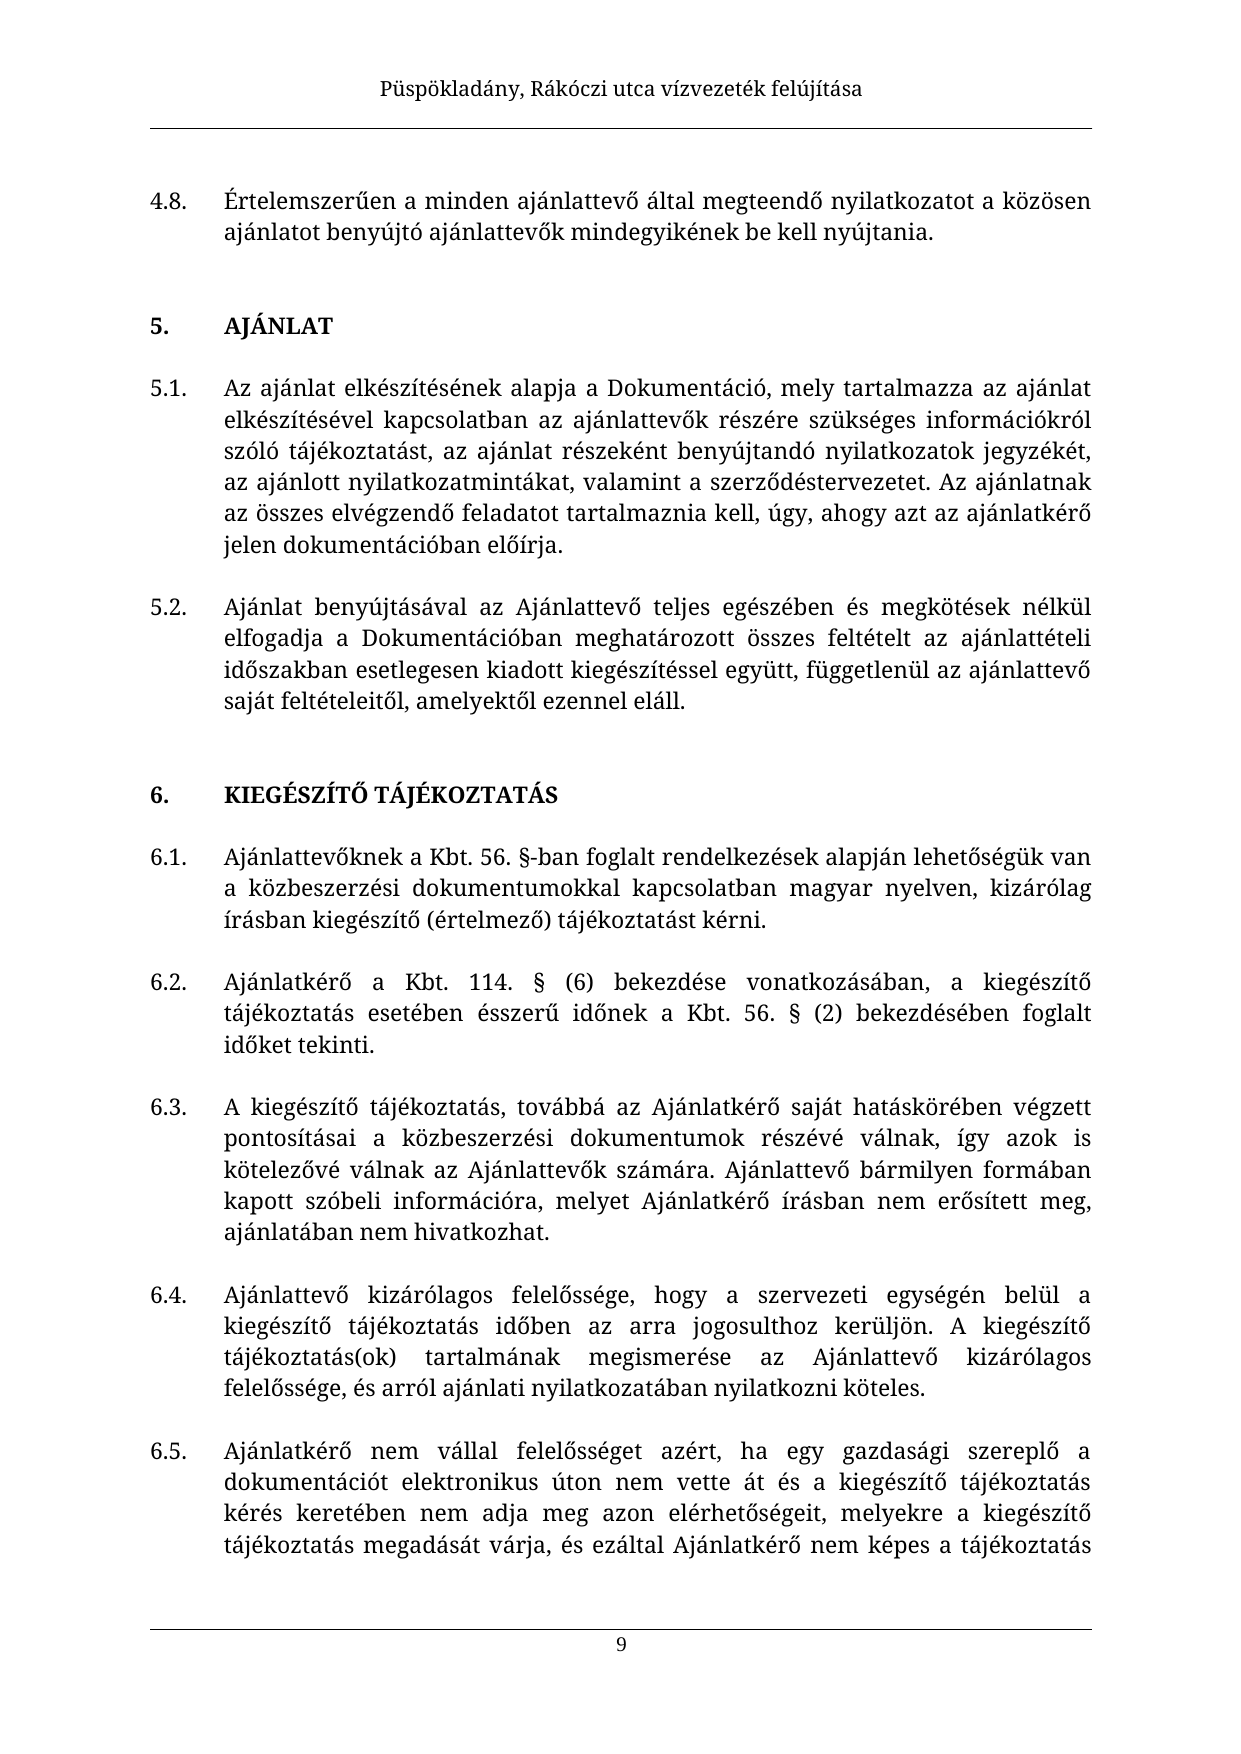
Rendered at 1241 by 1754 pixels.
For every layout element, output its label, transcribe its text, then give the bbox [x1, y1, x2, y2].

list Ajánlattevőknek a Kbt. 56. §-ban foglalt rendelkezések alapján lehetőségük van a közbeszerzési dokumentumokkal kapcsolatban magyar nyelven, kizárólag írásban kiegészítő (értelmező) tájékoztatást kérni. [150, 841, 1092, 935]
list A kiegészítő tájékoztatás, továbbá az Ajánlatkérő saját hatáskörében végzett pontosításai a közbeszerzési dokumentumok részévé válnak, így azok is kötelezővé válnak az Ajánlattevők számára. Ajánlattevő bármilyen formában kapott szóbeli információra, melyet Ajánlatkérő írásban nem erősített meg, ajánlatában nem hivatkozhat. [150, 1091, 1092, 1247]
subtitle Ajánlat [150, 310, 1092, 341]
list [150, 1435, 1092, 1560]
subtitle Kiegészítő tájékoztatás [150, 778, 1092, 810]
list Értelemszerűen a minden ajánlattevő által megteendő nyilatkozatot a közösen ajánlatot benyújtó ajánlattevők mindegyikének be kell nyújtania. [150, 185, 1092, 247]
list Ajánlatkérő a Kbt. 114. § (6) bekezdése vonatkozásában, a kiegészítő tájékoztatás esetében ésszerű időnek a Kbt. 56. § (2) bekezdésében foglalt időket tekinti. [150, 966, 1092, 1060]
list Ajánlat benyújtásával az Ajánlattevő teljes egészében és megkötések nélkül elfogadja a Dokumentációban meghatározott összes feltételt az ajánlattételi időszakban esetlegesen kiadott kiegészítéssel együtt, függetlenül az ajánlattevő saját feltételeitől, amelyektől ezennel eláll. [150, 591, 1092, 716]
list Az ajánlat elkészítésének alapja a Dokumentáció, mely tartalmazza az ajánlat elkészítésével kapcsolatban az ajánlattevők részére szükséges információkról szóló tájékoztatást, az ajánlat részeként benyújtandó nyilatkozatok jegyzékét, az ajánlott nyilatkozatmintákat, valamint a szerződéstervezetet. Az ajánlatnak az összes elvégzendő feladatot tartalmaznia kell, úgy, ahogy azt az ajánlatkérő jelen dokumentációban előírja. [150, 372, 1092, 560]
list Ajánlattevő kizárólagos felelőssége, hogy a szervezeti egységén belül a kiegészítő tájékoztatás időben az arra jogosulthoz kerüljön. A kiegészítő tájékoztatás(ok) tartalmának megismerése az Ajánlattevő kizárólagos felelőssége, és arról ajánlati nyilatkozatában nyilatkozni köteles. [150, 1278, 1092, 1403]
